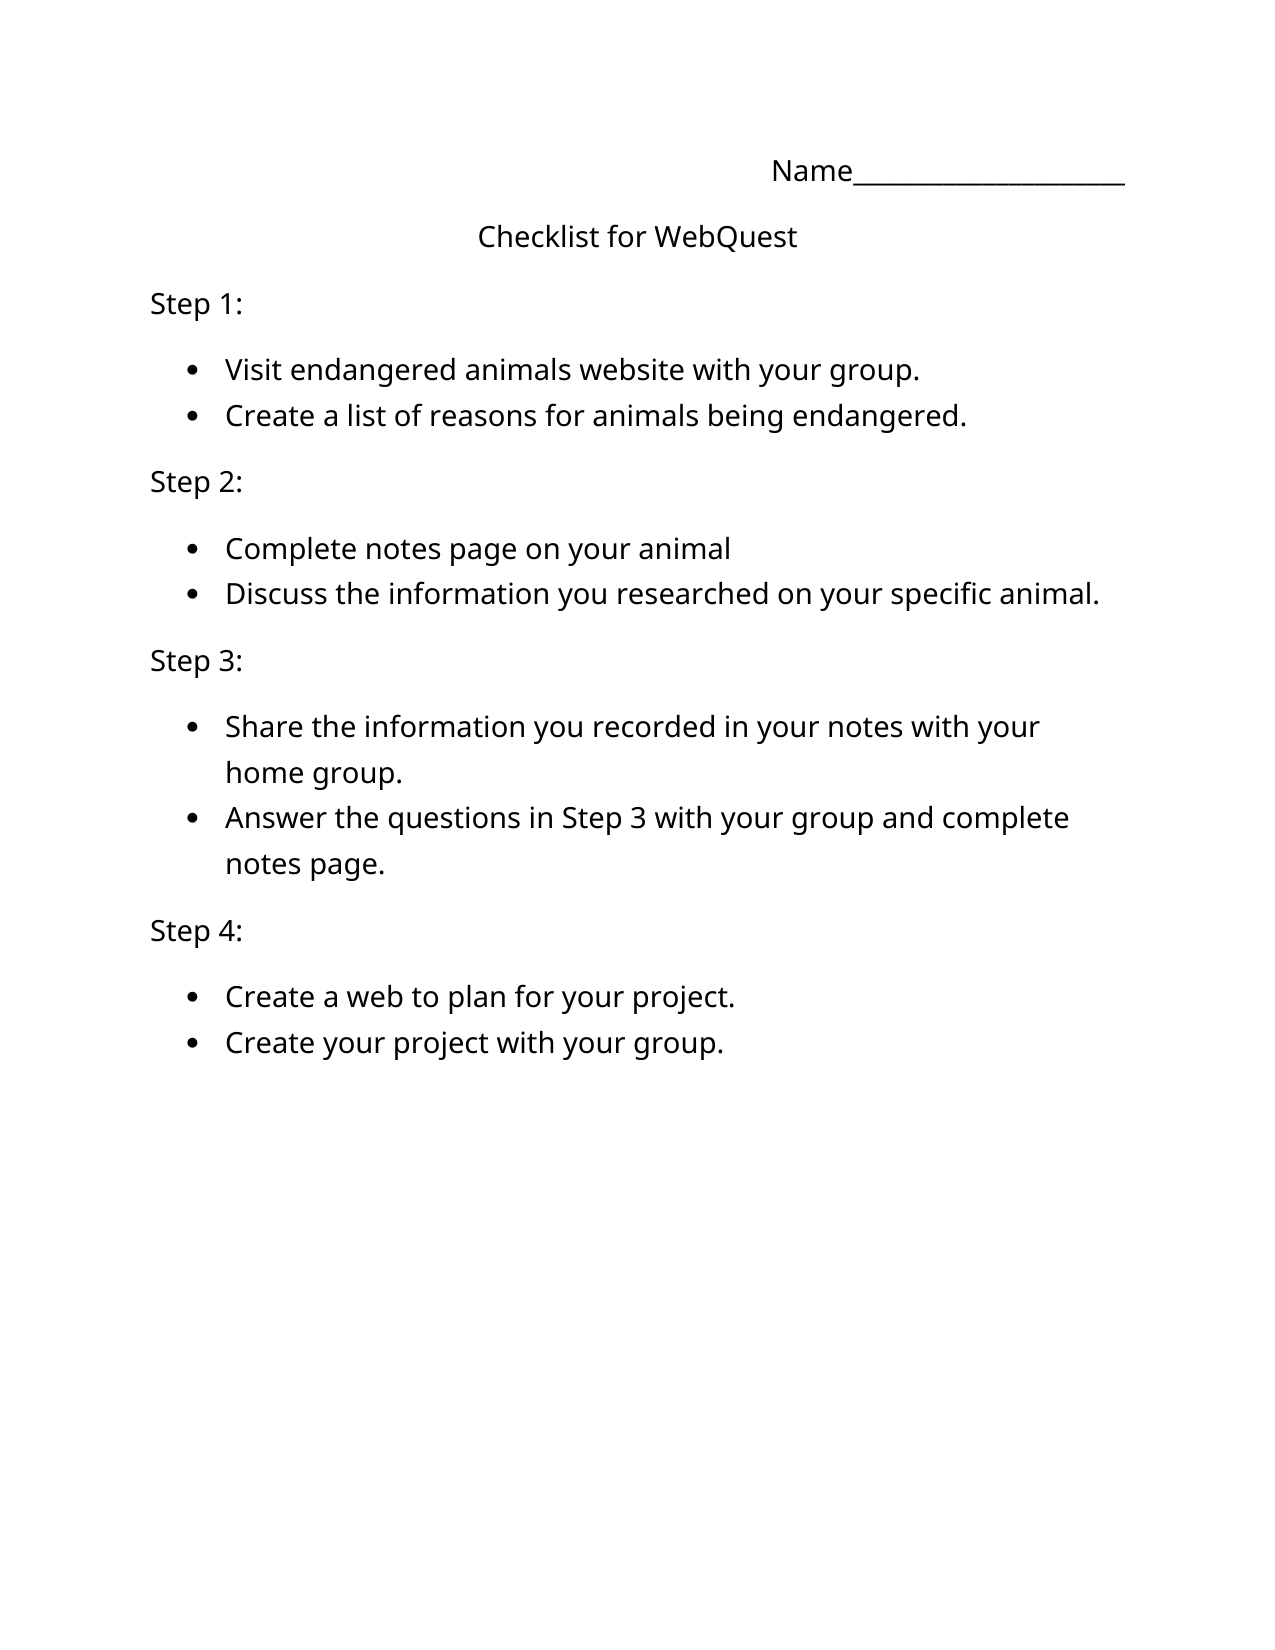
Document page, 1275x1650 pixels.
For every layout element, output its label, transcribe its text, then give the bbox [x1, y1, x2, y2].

list Complete notes page on your animal [187, 528, 1125, 568]
list Discuss the information you researched on your specific animal. [187, 573, 1125, 613]
text Step 2: [150, 461, 1125, 501]
text Checklist for WebQuest [150, 216, 1125, 256]
list Visit endangered animals website with your group. [187, 349, 1125, 389]
list Share the information you recorded in your notes with your home group. [187, 706, 1125, 792]
list Create your project with your group. [187, 1022, 1125, 1062]
text Step 1: [150, 283, 1125, 323]
text Step 3: [150, 640, 1125, 680]
list Create a web to plan for your project. [187, 976, 1125, 1016]
list Answer the questions in Step 3 with your group and complete notes page. [187, 798, 1125, 883]
list Create a list of reasons for animals being endangered. [187, 395, 1125, 435]
text Name_____________________ [150, 150, 1125, 190]
text Step 4: [150, 910, 1125, 949]
